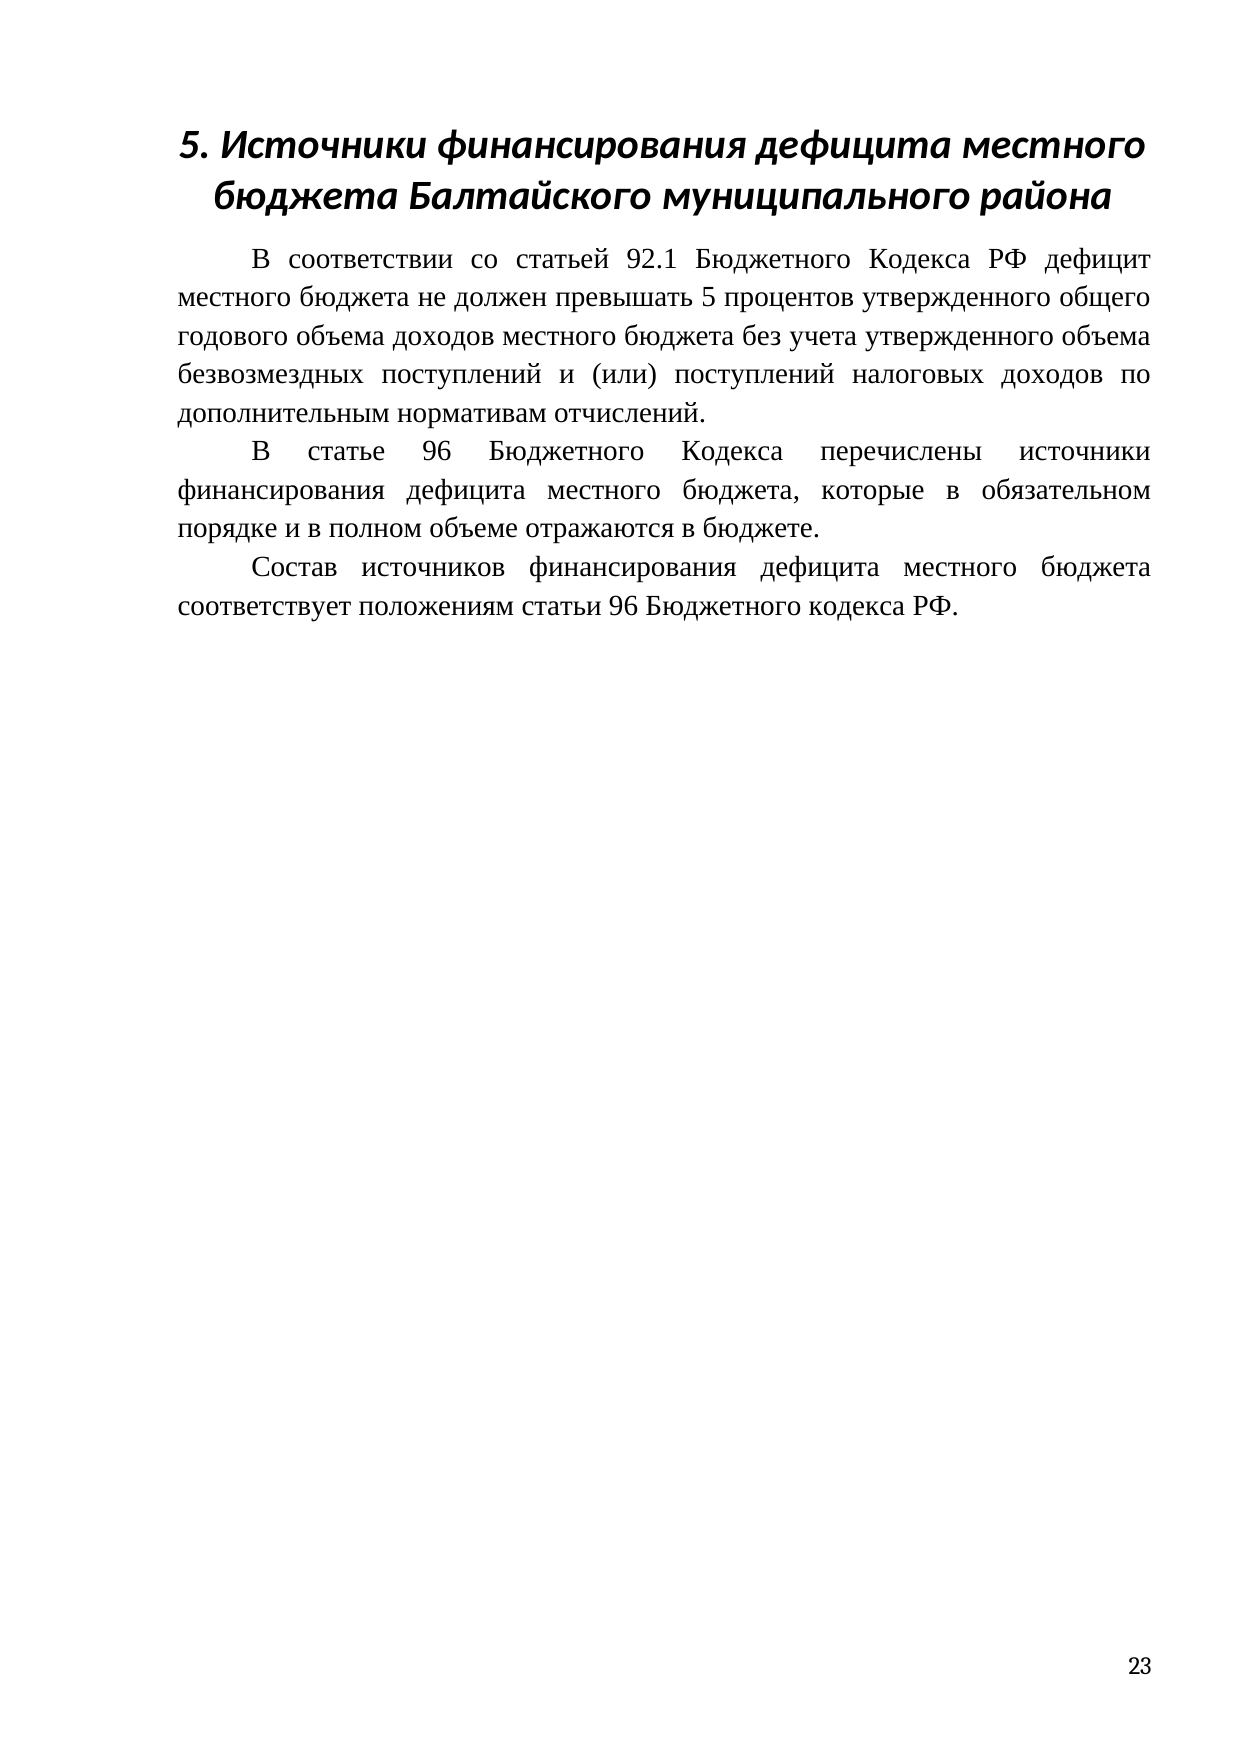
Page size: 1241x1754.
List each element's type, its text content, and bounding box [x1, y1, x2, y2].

text Состав источников финансирования дефицита местного бюджета соответствует положениям статьи 96 Бюджетного кодекса РФ. [177, 549, 1152, 621]
text В статье 96 Бюджетного Кодекса перечислены источники финансирования дефицита местного бюджета, которые в обязательном порядке и в полном объеме отражаются в бюджете. [177, 433, 1152, 544]
text В соответствии со статьей 92.1 Бюджетного Кодекса РФ дефицит местного бюджета не должен превышать 5 процентов утвержденного общего годового объема доходов местного бюджета без учета утвержденного объема безвозмездных поступлений и (или) поступлений налоговых доходов по дополнительным нормативам отчислений. [177, 241, 1152, 428]
text 5. Источники финансирования дефицита местного бюджета Балтайского муниципального района [177, 118, 1152, 220]
